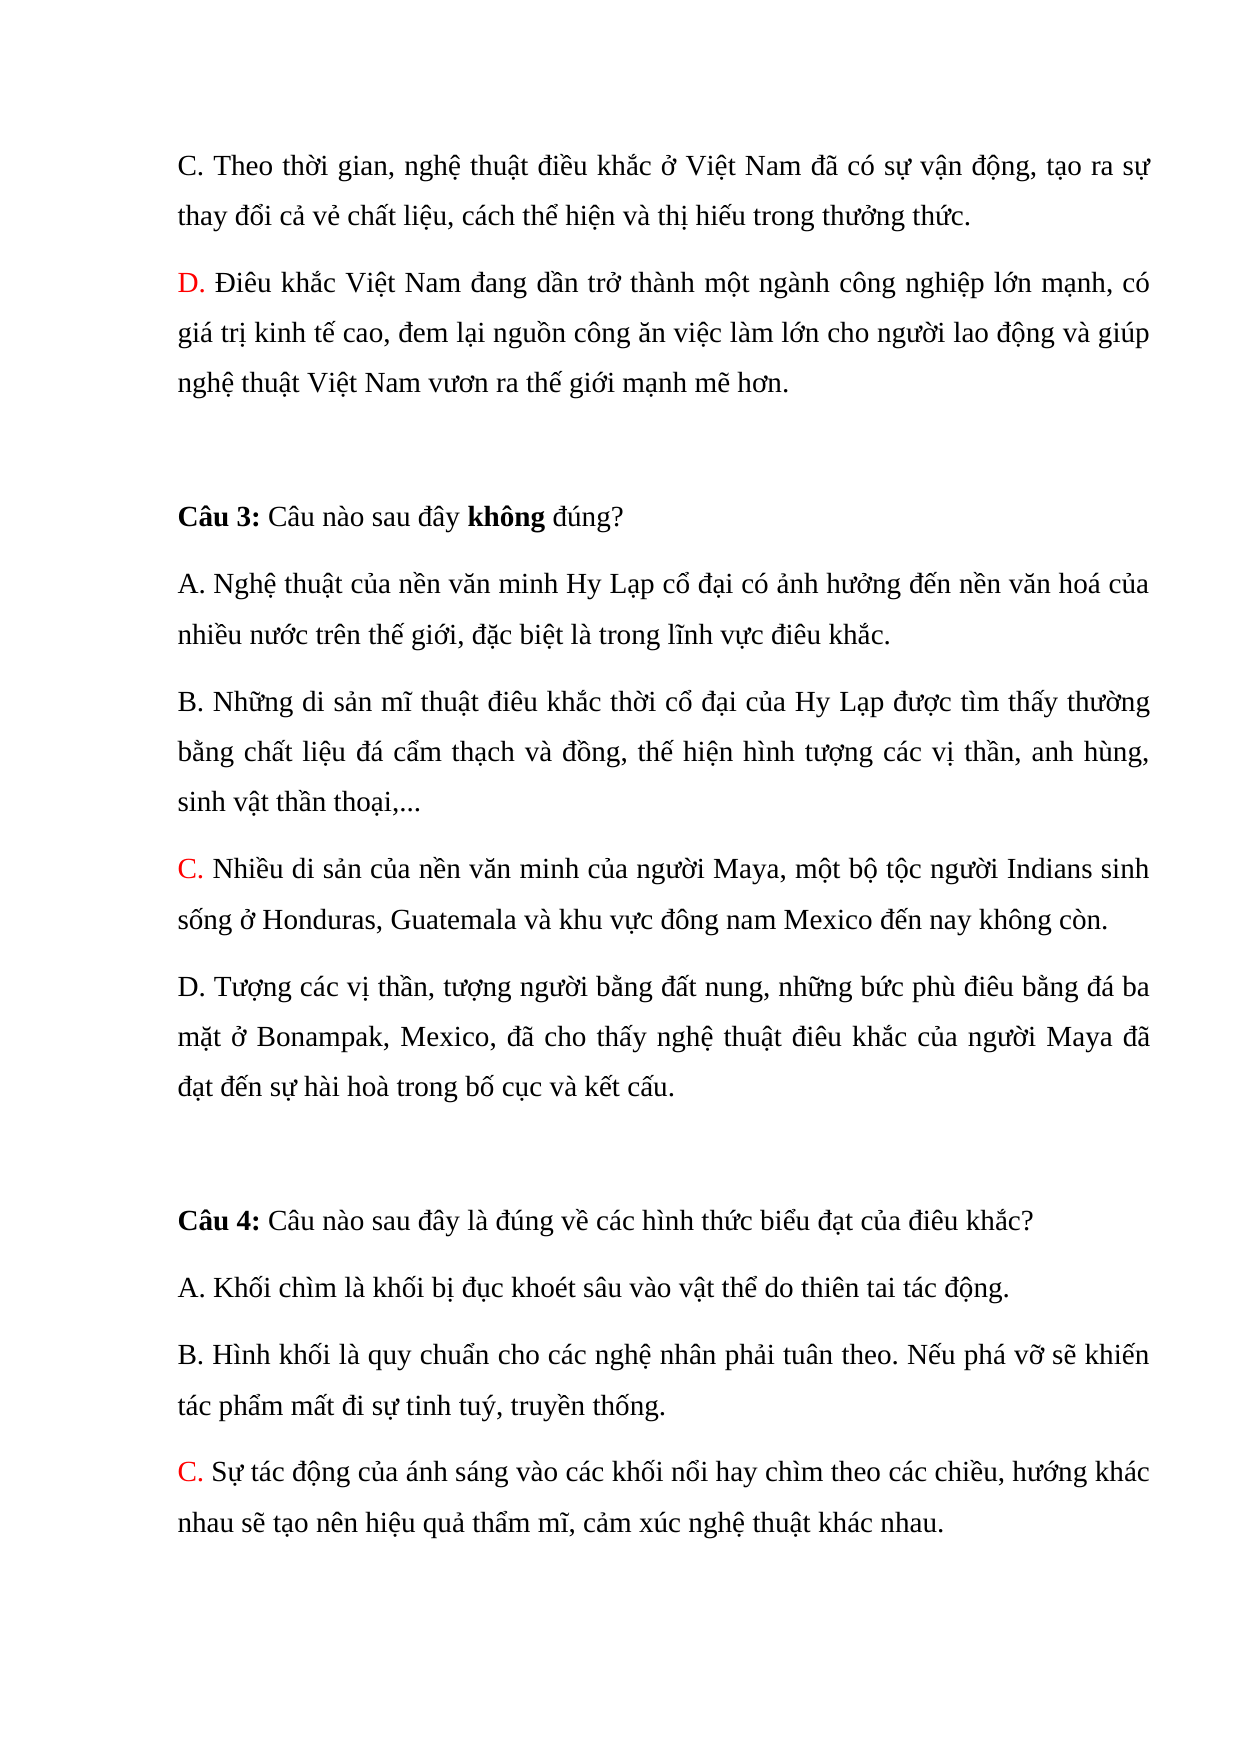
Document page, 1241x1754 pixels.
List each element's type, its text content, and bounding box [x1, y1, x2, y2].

text D. Tượng các vị thần, tượng người bằng đất nung, những bức phù điêu bằng đá ba mặt ở Bonampak, Mexico, đã cho thấy nghệ thuật điêu khắc của người Maya đã đạt đến sự hài hoà trong bố cục và kết cấu. [177, 969, 1152, 1103]
text Câu 4: Câu nào sau đây là đúng về các hình thức biểu đạt của điêu khắc? [177, 1203, 1152, 1237]
text A. Khối chìm là khối bị đục khoét sâu vào vật thể do thiên tai tác động. [177, 1270, 1152, 1304]
text C. Sự tác động của ánh sáng vào các khối nổi hay chìm theo các chiều, hướng khác nhau sẽ tạo nên hiệu quả thẩm mĩ, cảm xúc nghệ thuật khác nhau. [177, 1454, 1152, 1538]
text B. Những di sản mĩ thuật điêu khắc thời cổ đại của Hy Lạp được tìm thấy thường bằng chất liệu đá cẩm thạch và đồng, thế hiện hình tượng các vị thần, anh hùng, sinh vật thần thoại,... [177, 684, 1152, 818]
text C. Nhiều di sản của nền văn minh của người Maya, một bộ tộc người Indians sinh sống ở Honduras, Guatemala và khu vực đông nam Mexico đến nay không còn. [177, 851, 1152, 935]
text D. Điêu khắc Việt Nam đang dần trở thành một ngành công nghiệp lớn mạnh, có giá trị kinh tế cao, đem lại nguồn công ăn việc làm lớn cho người lao động và giúp nghệ thuật Việt Nam vươn ra thế giới mạnh mẽ hơn. [177, 265, 1152, 399]
text Câu 3: Câu nào sau đây không đúng? [177, 499, 1152, 533]
text A. Nghệ thuật của nền văn minh Hy Lạp cổ đại có ảnh hưởng đến nền văn hoá của nhiều nước trên thế giới, đặc biệt là trong lĩnh vực điêu khắc. [177, 567, 1152, 650]
text B. Hình khối là quy chuẩn cho các nghệ nhân phải tuân theo. Nếu phá vỡ sẽ khiến tác phẩm mất đi sự tinh tuý, truyền thống. [177, 1337, 1152, 1421]
text C. Theo thời gian, nghệ thuật điều khắc ở Việt Nam đã có sự vận động, tạo ra sự thay đổi cả vẻ chất liệu, cách thể hiện và thị hiếu trong thưởng thức. [177, 148, 1152, 232]
